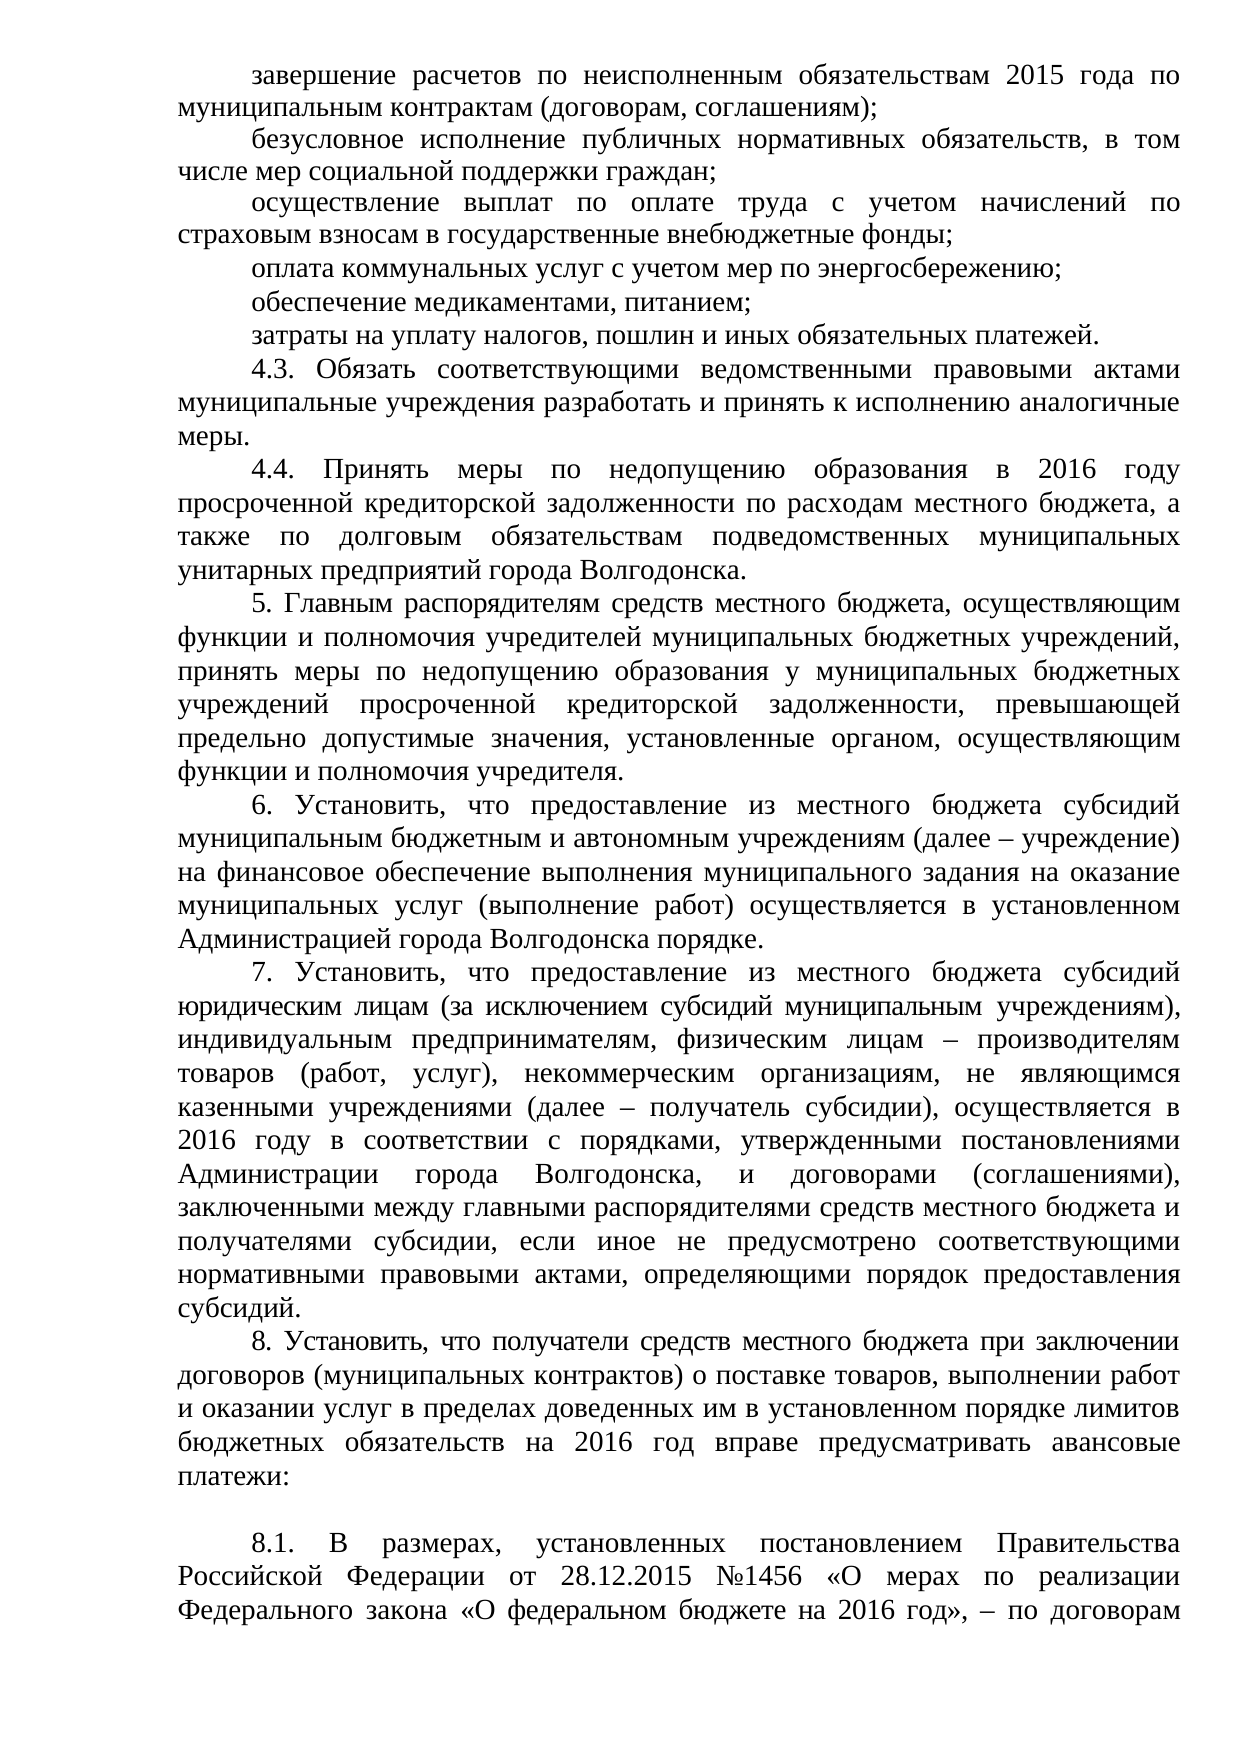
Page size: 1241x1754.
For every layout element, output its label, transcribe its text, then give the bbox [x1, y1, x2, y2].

text безусловное исполнение публичных нормативных обязательств, в том числе мер социальной поддержки граждан; [177, 123, 1181, 186]
text затраты на уплату налогов, пошлин и иных обязательных платежей. [177, 317, 1181, 351]
text 7. Установить, что предоставление из местного бюджета субсидий юридическим лицам (за исключением субсидий муниципальным учреждениям), индивидуальным предпринимателям, физическим лицам – производителям товаров (работ, услуг), некоммерческим организациям, не являющимся казенными учреждениями (далее – получатель субсидии), осуществляется в 2016 году в соответствии с порядками, утвержденными постановлениями Администрации города Волгодонска, и договорами (соглашениями), заключенными между главными распорядителями средств местного бюджета и получателями субсидии, если иное не предусмотрено соответствующими нормативными правовыми актами, определяющими порядок предоставления субсидий. [177, 954, 1181, 1323]
text 4.3. Обязать соответствующими ведомственными правовыми актами муниципальные учреждения разработать и принять к исполнению аналогичные меры. [177, 351, 1181, 451]
text 6. Установить, что предоставление из местного бюджета субсидий муниципальным бюджетным и автономным учреждениям (далее – учреждение) на финансовое обеспечение выполнения муниципального задания на оказание муниципальных услуг (выполнение работ) осуществляется в установленном Администрацией города Волгодонска порядке. [177, 787, 1181, 954]
text 5. Главным распорядителям средств местного бюджета, осуществляющим функции и полномочия учредителей муниципальных бюджетных учреждений, принять меры по недопущению образования у муниципальных бюджетных учреждений просроченной кредиторской задолженности, превышающей предельно допустимые значения, установленные органом, осуществляющим функции и полномочия учредителя. [177, 586, 1181, 787]
text 4.4. Принять меры по недопущению образования в 2016 году просроченной кредиторской задолженности по расходам местного бюджета, а также по долговым обязательствам подведомственных муниципальных унитарных предприятий города Волгодонска. [177, 451, 1181, 586]
text 8. Установить, что получатели средств местного бюджета при заключении договоров (муниципальных контрактов) о поставке товаров, выполнении работ и оказании услуг в пределах доведенных им в установленном порядке лимитов бюджетных обязательств на 2016 год вправе предусматривать авансовые платежи: [177, 1323, 1181, 1491]
text осуществление выплат по оплате труда с учетом начислений по страховым взносам в государственные внебюджетные фонды; [177, 186, 1181, 250]
text обеспечение медикаментами, питанием; [177, 284, 1181, 317]
text оплата коммунальных услуг с учетом мер по энергосбережению; [177, 250, 1181, 284]
text завершение расчетов по неисполненным обязательствам 2015 года по муниципальным контрактам (договорам, соглашениям); [177, 59, 1181, 123]
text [177, 1525, 1181, 1625]
